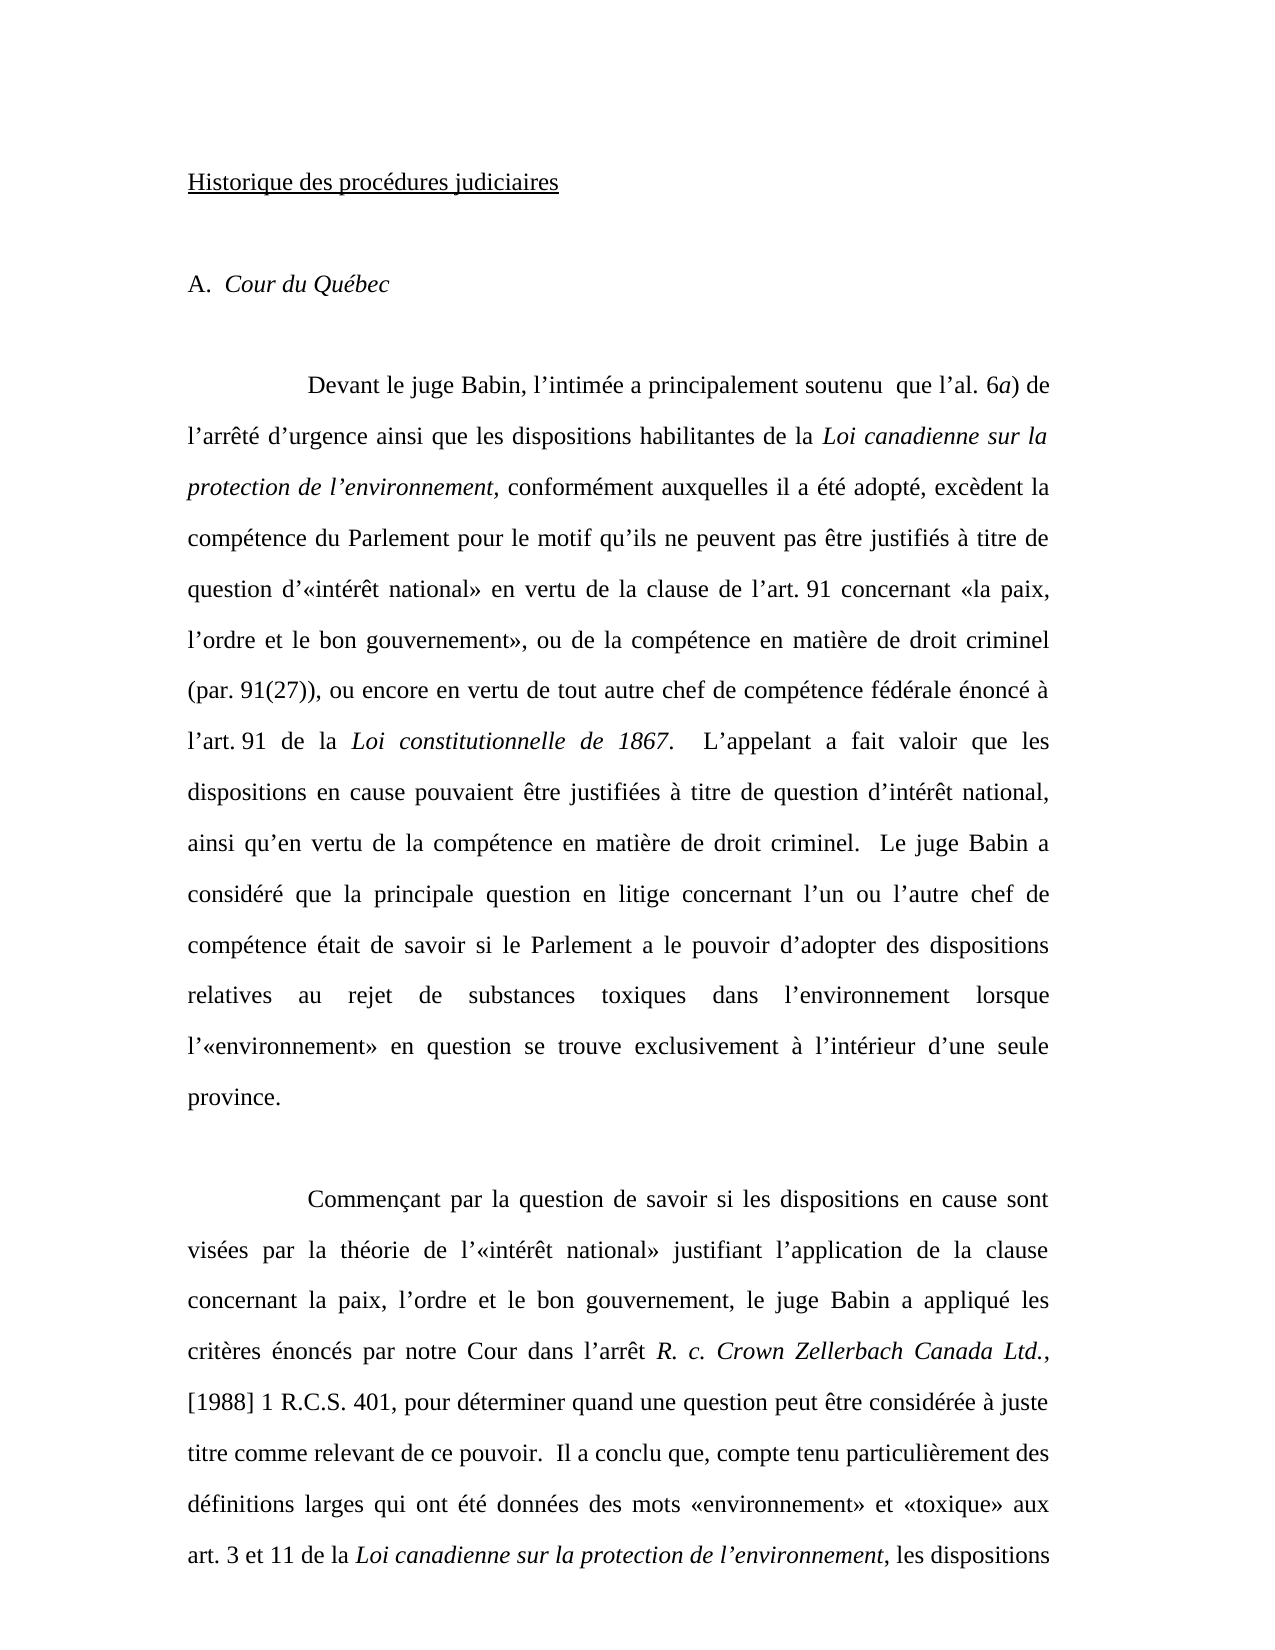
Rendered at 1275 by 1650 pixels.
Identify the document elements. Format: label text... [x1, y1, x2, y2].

text Historique des procédures judiciaires [187, 150, 1050, 201]
text A. Cour du Québec [187, 252, 1050, 302]
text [187, 1167, 1050, 1573]
text Devant le juge Babin, l’intimée a principalement soutenu que l’al. 6a) de l’arrêté d’urgence ainsi que les dispositions habilitantes de la Loi canadienne sur la protection de l’environnement, conformément auxquelles il a été adopté, excèdent la compétence du Parlement pour le motif qu’ils ne peuvent pas être justifiés à titre de question d’«intérêt national» en vertu de la clause de l’art. 91 concernant «la paix, l’ordre et le bon gouvernement», ou de la compétence en matière de droit criminel (par. 91(27)), ou encore en vertu de tout autre chef de compétence fédérale énoncé à l’art. 91 de la Loi constitutionnelle de 1867. L’appelant a fait valoir que les dispositions en cause pouvaient être justifiées à titre de question d’intérêt national, ainsi qu’en vertu de la compétence en matière de droit criminel. Le juge Babin a considéré que la principale question en litige concernant l’un ou l’autre chef de compétence était de savoir si le Parlement a le pouvoir d’adopter des dispositions relatives au rejet de substances toxiques dans l’environnement lorsque l’«environnement» en question se trouve exclusivement à l’intérieur d’une seule province. [187, 353, 1050, 1116]
